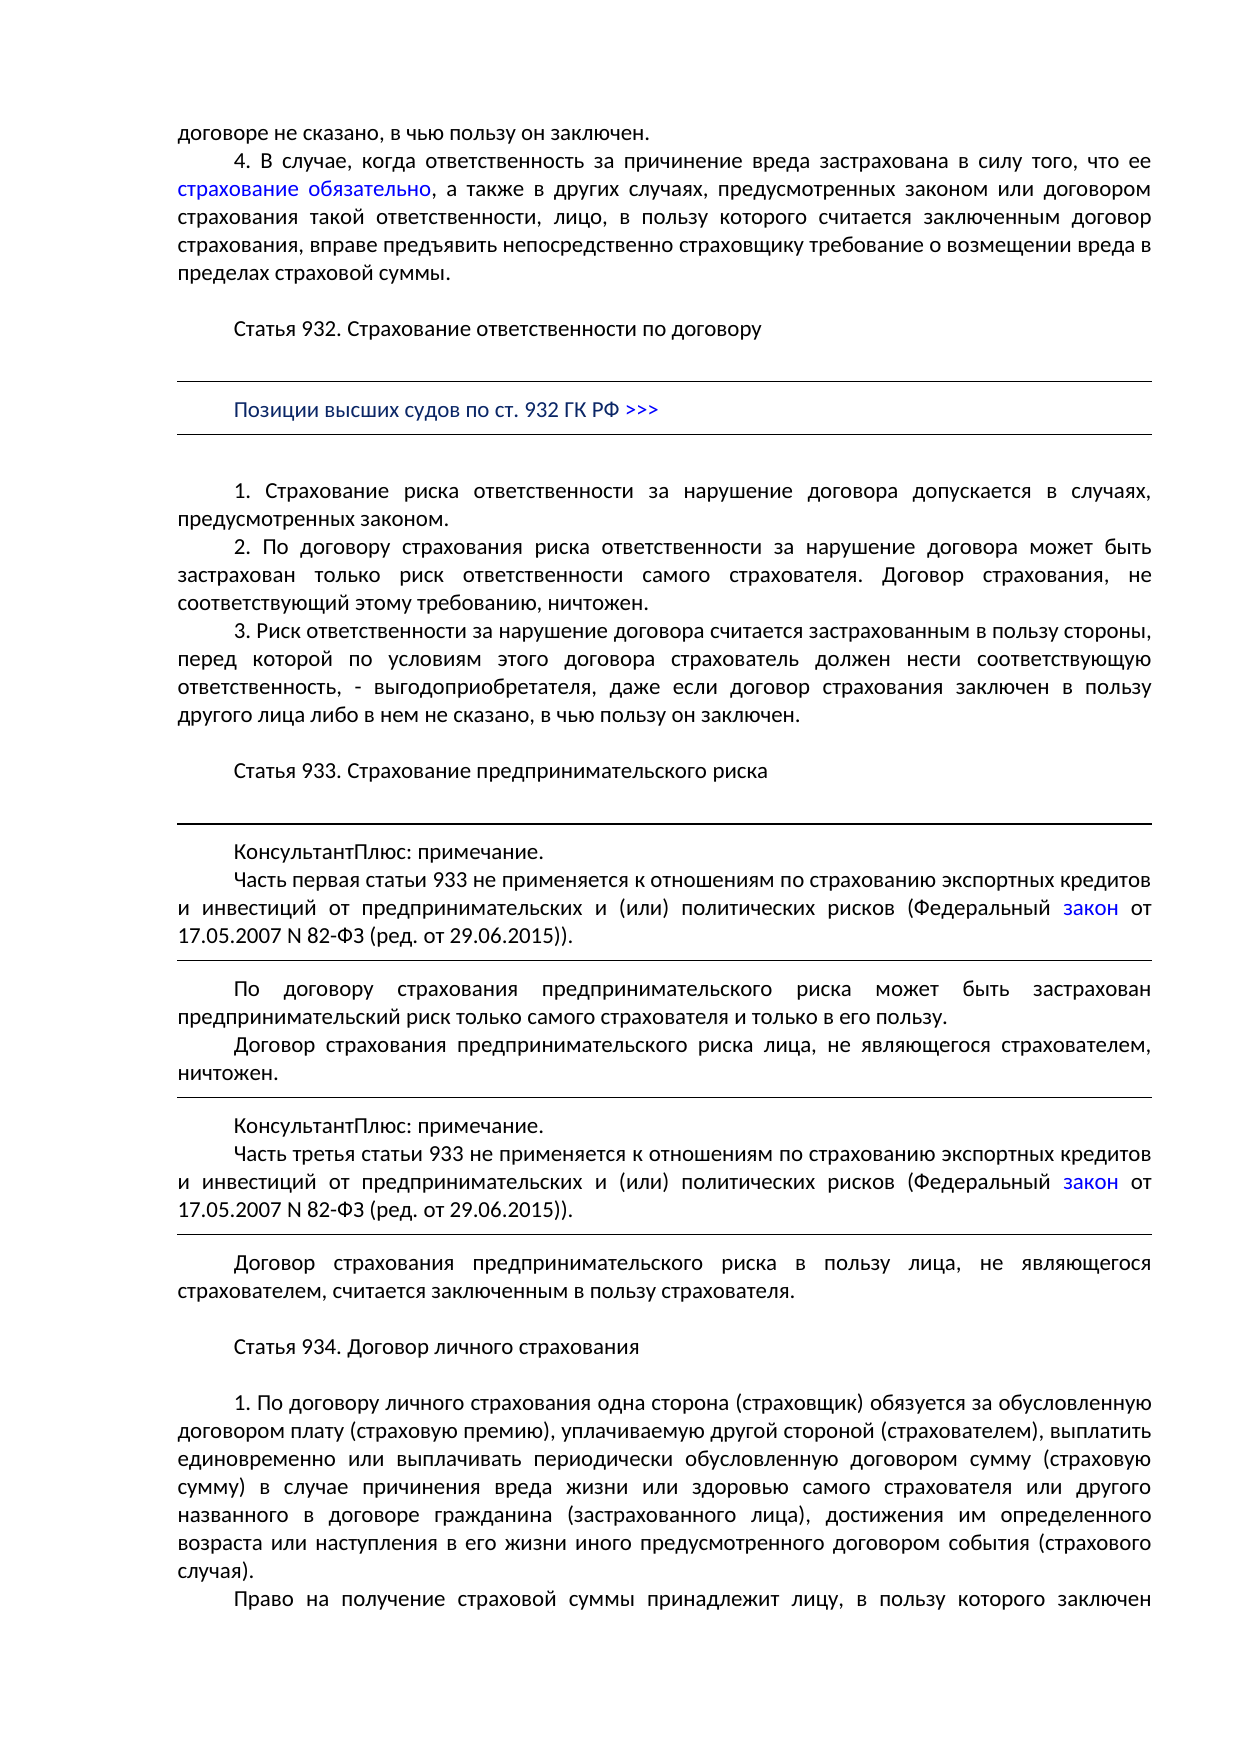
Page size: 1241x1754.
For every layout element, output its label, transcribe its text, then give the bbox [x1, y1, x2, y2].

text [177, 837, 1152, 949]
text Статья 932. Страхование ответственности по договору [177, 314, 1152, 342]
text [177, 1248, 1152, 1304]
text Позиции высших судов по ст. 932 ГК РФ >>> [177, 395, 1152, 423]
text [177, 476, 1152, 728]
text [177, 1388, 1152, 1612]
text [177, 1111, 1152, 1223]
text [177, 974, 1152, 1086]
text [177, 118, 1152, 146]
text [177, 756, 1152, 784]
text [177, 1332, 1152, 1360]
text 4. В случае, когда ответственность за причинение вреда застрахована в силу того, что ее страхование обязательно, а также в других случаях, предусмотренных законом или договором страхования такой ответственности, лицо, в пользу которого считается заключенным договор страхования, вправе предъявить непосредственно страховщику требование о возмещении вреда в пределах страховой суммы. [177, 146, 1152, 286]
